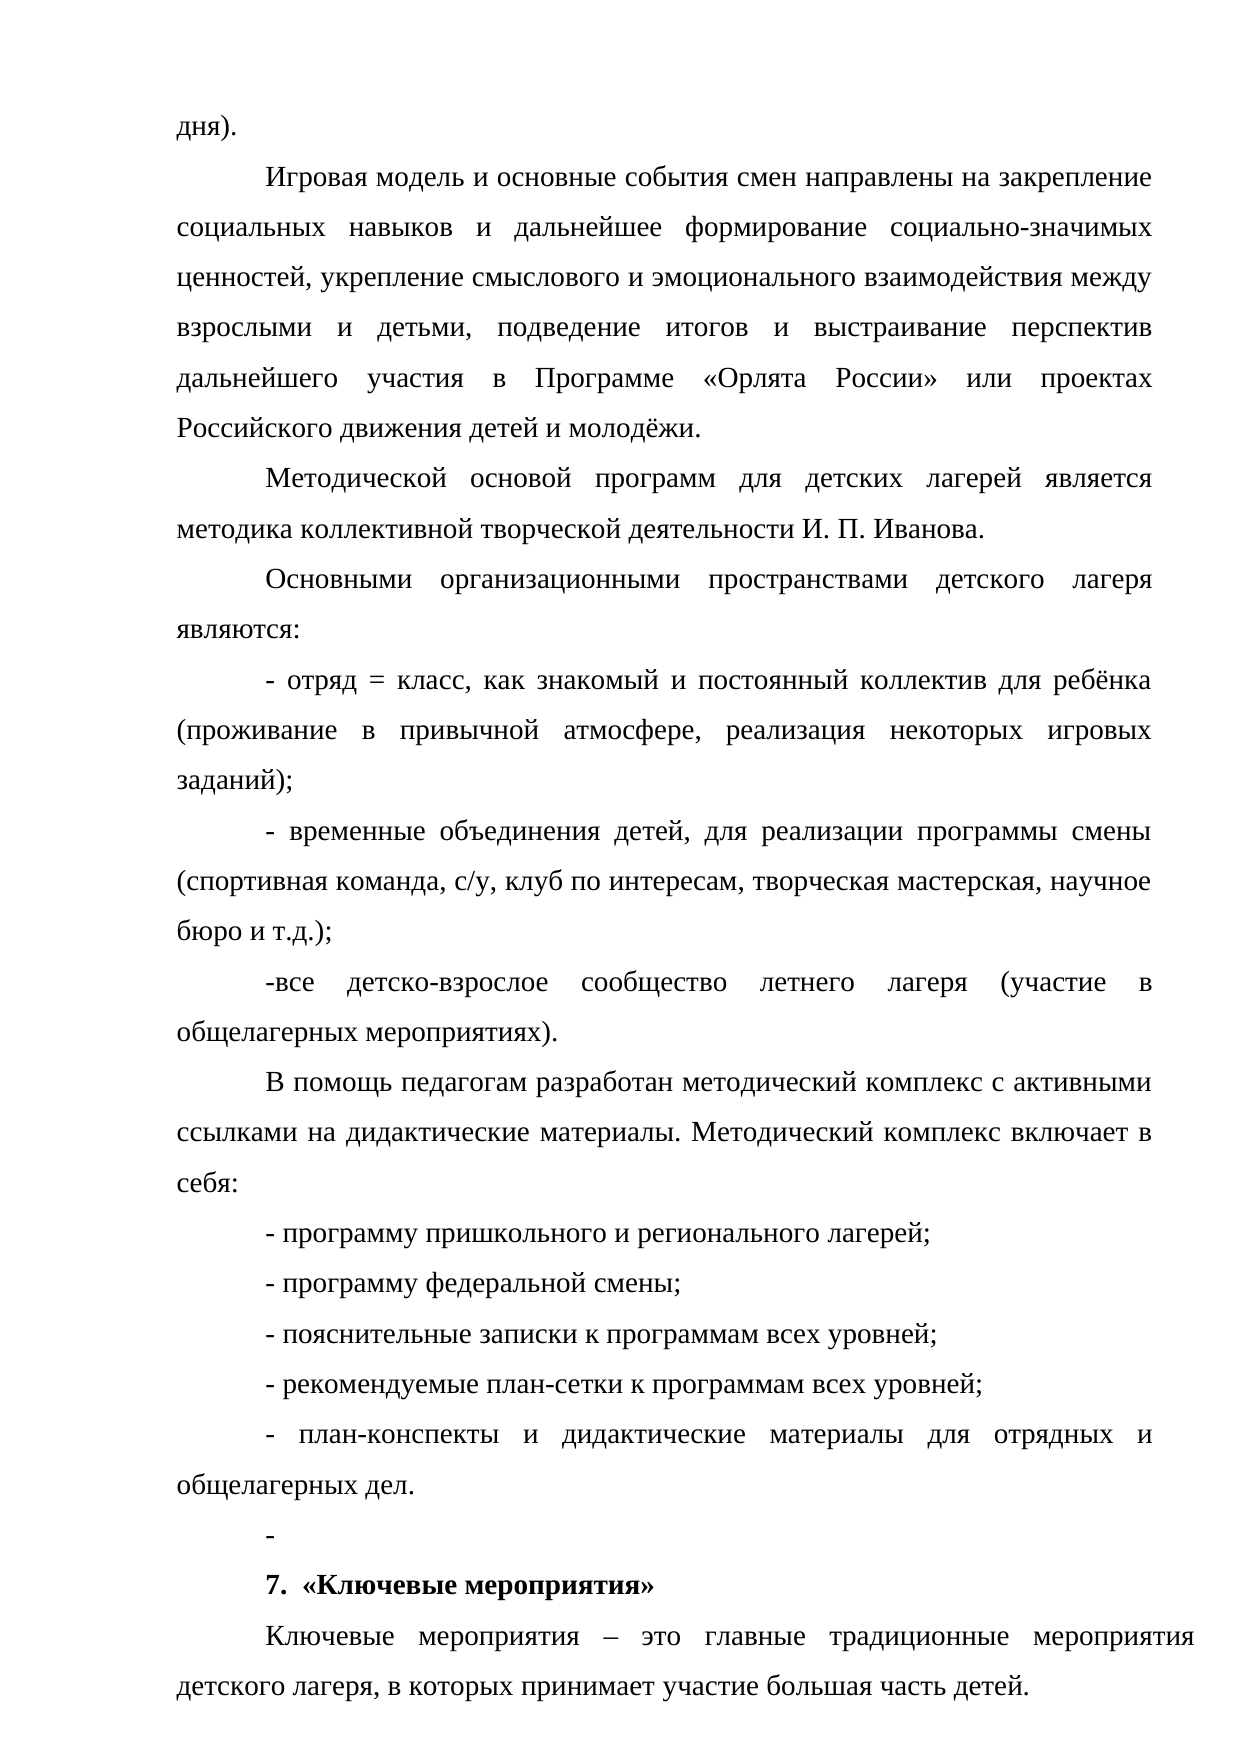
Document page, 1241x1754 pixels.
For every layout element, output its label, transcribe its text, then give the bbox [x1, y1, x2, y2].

text Методической основой программ для детских лагерей является методика коллективной творческой деятельности И. П. Иванова. [176, 461, 1152, 544]
text В помощь педагогам разработан методический комплекс с активными ссылками на дидактические материалы. Методический комплекс включает в себя: [176, 1064, 1153, 1198]
list пояснительные записки к программам всех уровней; [265, 1316, 1194, 1349]
list временные объединения детей, для реализации программы смены (спортивная команда, с/у, клуб по интересам, творческая мастерская, научное бюро и т.д.); [176, 813, 1152, 947]
list программу федеральной смены; [265, 1266, 1194, 1299]
text Игровая модель и основные события смен направлены на закрепление социальных навыков и дальнейшее формирование социально-значимых ценностей, укрепление смыслового и эмоционального взаимодействия между взрослыми и детьми, подведение итогов и выстраивание перспектив дальнейшего участия в Программе «Орлята России» или проектах Российского движения детей и молодёжи. [176, 159, 1153, 444]
text Основными организационными пространствами детского лагеря являются: [176, 561, 1153, 645]
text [176, 108, 1152, 142]
text Ключевые мероприятия – это главные традиционные мероприятия детского лагеря, в которых принимает участие большая часть детей. [176, 1618, 1194, 1702]
list «Ключевые мероприятия» [265, 1567, 1194, 1601]
text -все детско-взрослое сообщество летнего лагеря (участие в общелагерных мероприятиях). [176, 964, 1153, 1047]
list план-конспекты и дидактические материалы для отрядных и общелагерных дел. [176, 1416, 1152, 1500]
list рекомендуемые план-сетки к программам всех уровней; [265, 1366, 1194, 1400]
list программу пришкольного и регионального лагерей; [265, 1215, 1194, 1249]
list отряд = класс, как знакомый и постоянный коллектив для ребёнка (проживание в привычной атмосфере, реализация некоторых игровых заданий); [176, 662, 1152, 796]
